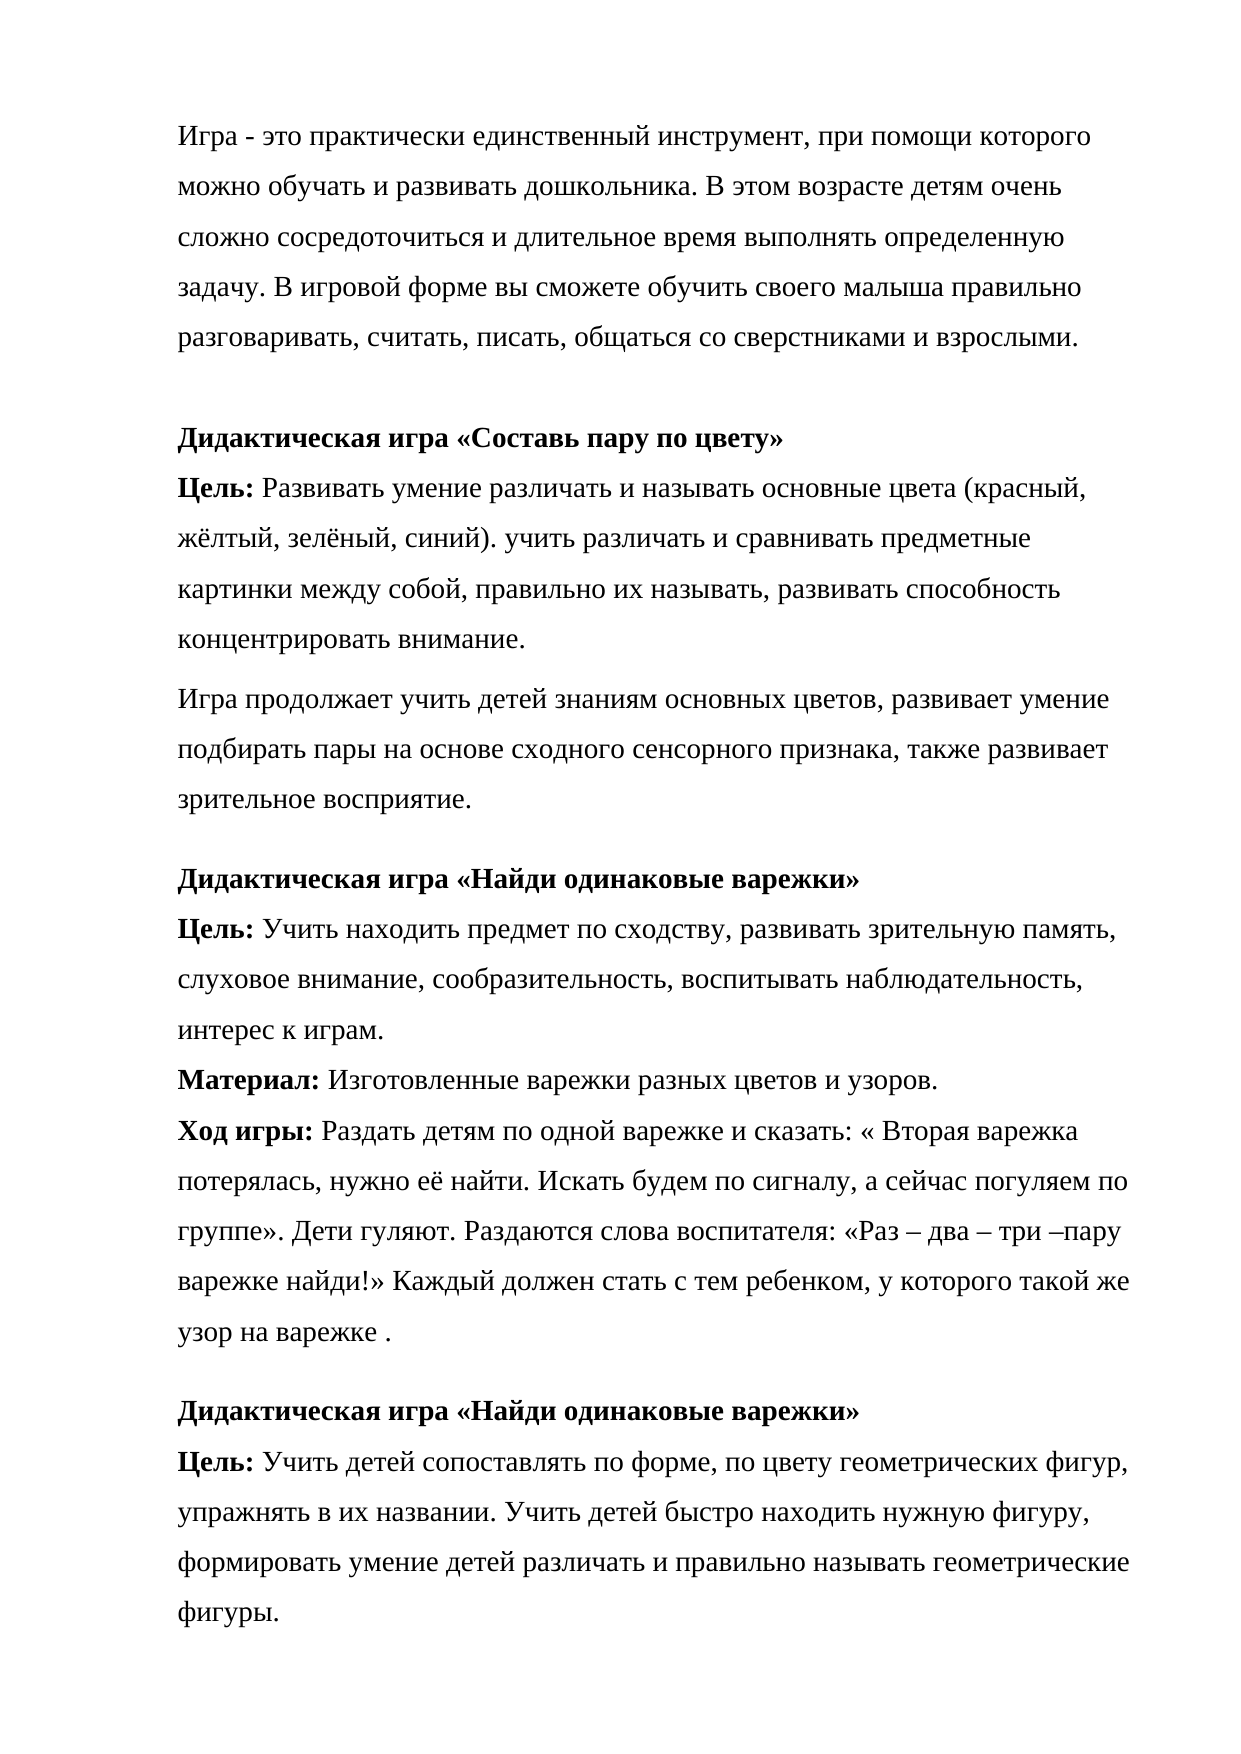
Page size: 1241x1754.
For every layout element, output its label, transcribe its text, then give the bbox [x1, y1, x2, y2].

text Дидактическая игра «Составь пару по цвету» [177, 420, 1152, 453]
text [177, 1393, 1152, 1628]
text Дидактическая игра «Найди одинаковые варежки» Цель: Учить находить предмет по сходству, развивать зрительную память, слуховое внимание, сообразительность, воспитывать наблюдательность, интерес к играм. Материал: Изготовленные варежки разных цветов и узоров. Ход игры: Раздать детям по одной варежке и сказать: « Вторая варежка потерялась, нужно её найти. Искать будем по сигналу, а сейчас погуляем по группе». Дети гуляют. Раздаются слова воспитателя: «Раз – два – три –пару варежке найди!» Каждый должен стать с тем ребенком, у которого такой же узор на варежке . [177, 861, 1152, 1347]
text Игра продолжает учить детей знаниям основных цветов, развивает умение подбирать пары на основе сходного сенсорного признака, также развивает зрительное восприятие. [177, 681, 1152, 815]
text Цель: Развивать умение различать и называть основные цвета (красный, жёлтый, зелёный, синий). учить различать и сравнивать предметные картинки между собой, правильно их называть, развивать способность концентрировать внимание. [177, 470, 1152, 655]
text Игра - это практически единственный инструмент, при помощи которого можно обучать и развивать дошкольника. В этом возрасте детям очень сложно сосредоточиться и длительное время выполнять определенную задачу. В игровой форме вы сможете обучить своего малыша правильно разговаривать, считать, писать, общаться со сверстниками и взрослыми. [177, 118, 1152, 353]
